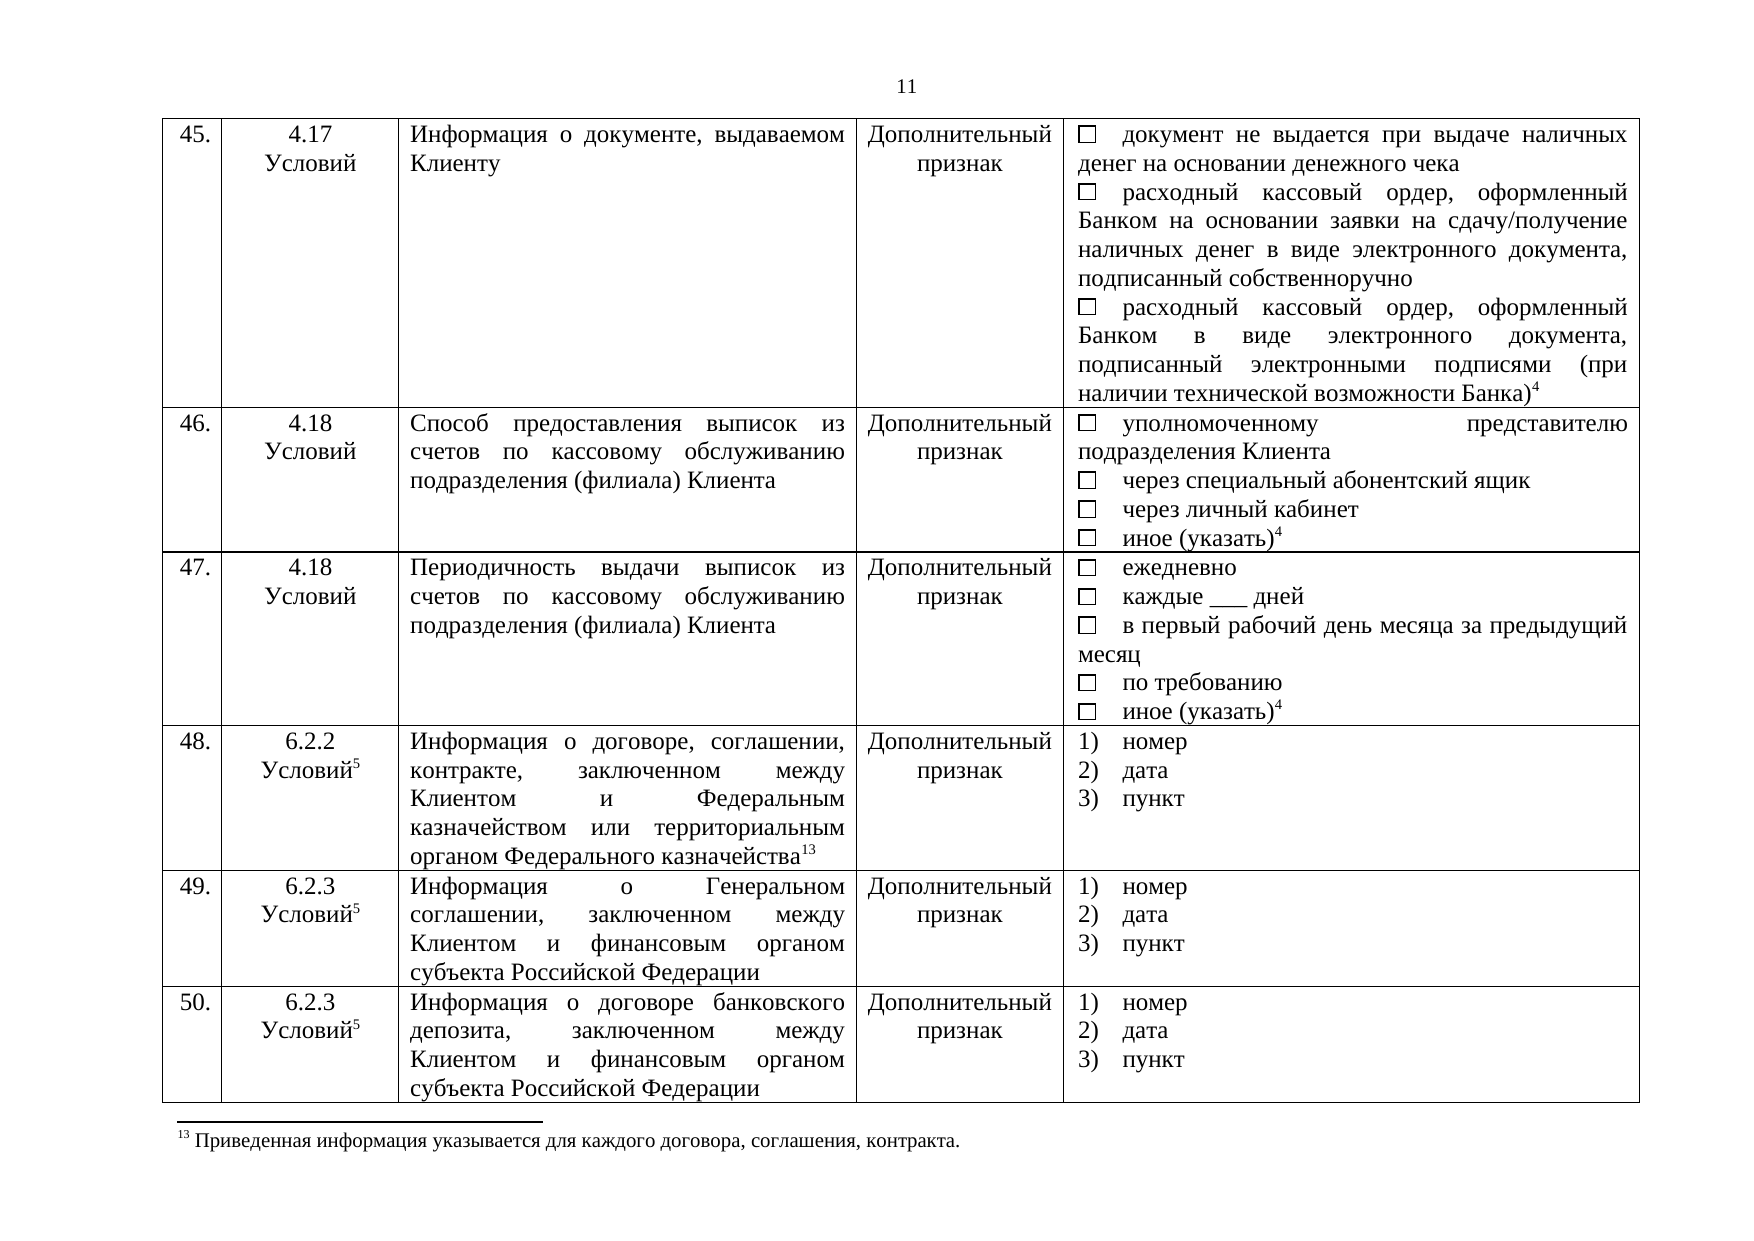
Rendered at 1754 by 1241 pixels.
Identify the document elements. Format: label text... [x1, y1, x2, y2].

table_cell документ не выдается при выдаче наличных денег на основании денежного чека расходный кассовый ордер, оформленный Банком на основании заявки на сдачу/получение наличных денег в виде электронного документа, подписанный собственноручно расходный кассовый ордер, оформленный Банком в виде электронного документа, подписанный электронными подписями (при наличии технической возможности Банка)4 [1064, 119, 1639, 407]
table_cell ежедневно каждые ___ дней в первый рабочий день месяца за предыдущий месяц по требованию иное (указать)4 [1064, 553, 1639, 725]
table_cell 6.2.3 Условий5 [222, 987, 398, 1102]
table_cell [857, 119, 1063, 407]
table_cell Периодичность выдачи выписок из счетов по кассовому обслуживанию подразделения (филиала) Клиента [399, 553, 856, 725]
picture [1078, 529, 1096, 546]
table_cell номер дата пункт [1064, 726, 1639, 870]
table_cell Информация о договоре, соглашении, контракте, заключенном между Клиентом и Федеральным казначейством или территориальным органом Федерального казначейства [399, 726, 856, 870]
table_cell Информация о Генеральном соглашении, заключенном между Клиентом и финансовым органом субъекта Российской Федерации [399, 871, 856, 986]
table_cell Дополнительный признак [857, 408, 1063, 551]
table_cell уполномоченному представителю подразделения Клиента через специальный абонентский ящик через личный кабинет иное (указать)4 [1064, 408, 1639, 551]
table_cell [163, 726, 221, 870]
table_cell [163, 553, 221, 725]
table_cell 4.18 Условий [222, 553, 398, 725]
table_cell [163, 119, 221, 407]
table_cell Информация о документе, выдаваемом Клиенту [399, 119, 856, 407]
table_cell Дополнительный признак [857, 726, 1063, 870]
table_cell [163, 987, 221, 1102]
picture [1078, 588, 1096, 605]
table_cell Дополнительный признак [857, 553, 1063, 725]
table_cell номер дата пункт [1064, 987, 1639, 1102]
picture [1078, 414, 1096, 431]
table_cell Способ предоставления выписок из счетов по кассовому обслуживанию подразделения (филиала) Клиента [399, 408, 856, 551]
table_cell Информация о договоре банковского депозита, заключенном между Клиентом и финансовым органом субъекта Российской Федерации [399, 987, 856, 1102]
table_cell 6.2.3 Условий5 [222, 871, 398, 986]
picture [1078, 559, 1096, 576]
table_cell [163, 408, 221, 551]
picture [1078, 125, 1096, 143]
picture [1078, 298, 1096, 315]
picture [1078, 674, 1096, 691]
picture [1078, 471, 1096, 489]
table_cell 6.2.2 Условий5 [222, 726, 398, 870]
picture [1078, 500, 1096, 518]
picture [1078, 616, 1096, 634]
picture [1078, 703, 1096, 720]
picture [1078, 183, 1096, 200]
table_cell 4.17 Условий [222, 119, 398, 407]
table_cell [857, 987, 1063, 1102]
table_cell [163, 871, 221, 986]
table_cell Дополнительный признак [857, 871, 1063, 986]
table_cell номер дата пункт [1064, 871, 1639, 986]
table_cell 4.18 Условий [222, 408, 398, 551]
